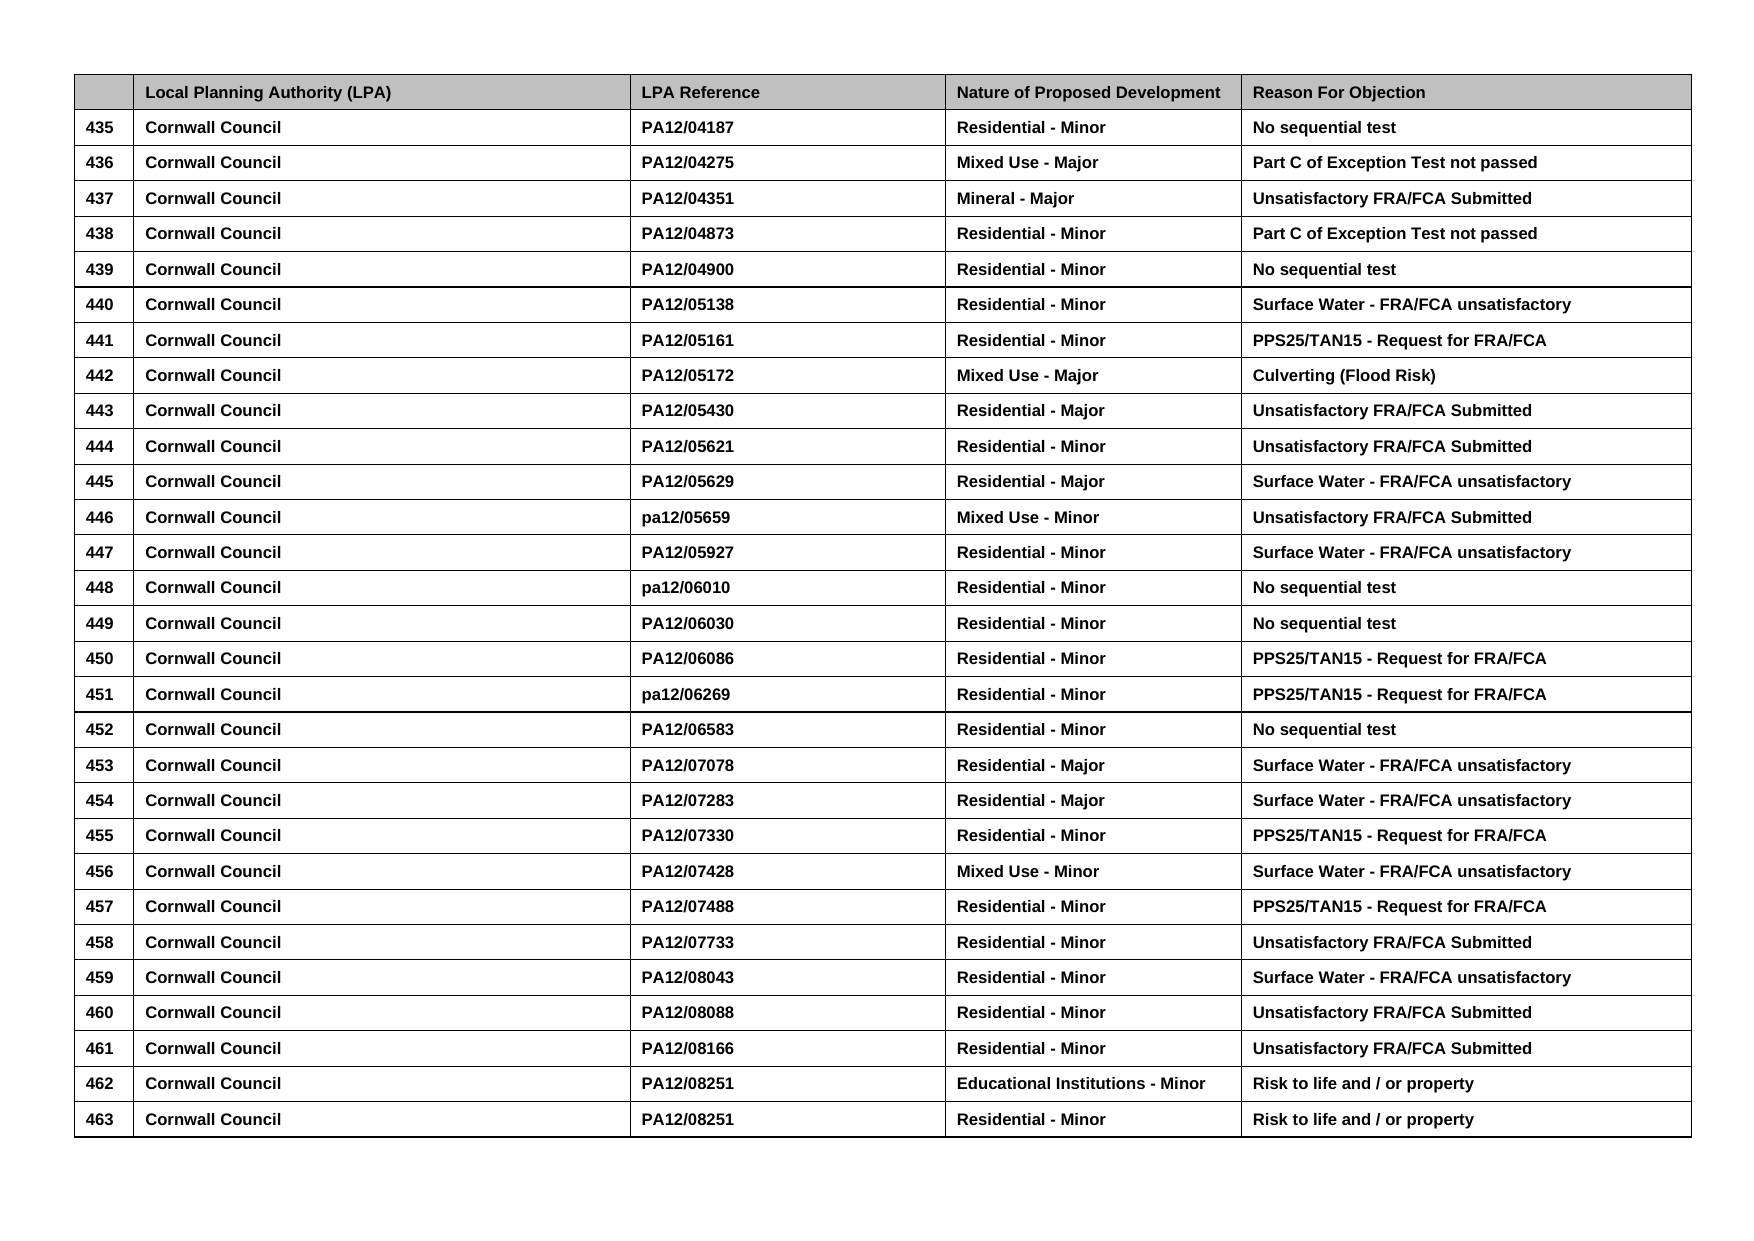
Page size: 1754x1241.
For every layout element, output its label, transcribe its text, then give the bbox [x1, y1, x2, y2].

table_cell PA12/04187 [631, 110, 945, 145]
table_cell Surface Water - FRA/FCA unsatisfactory [1242, 960, 1691, 995]
table_cell Cornwall Council [134, 146, 630, 180]
table_cell 462 [75, 1067, 133, 1101]
table_cell PA12/05629 [631, 465, 945, 499]
table_cell Cornwall Council [134, 925, 630, 959]
table_cell 441 [75, 323, 133, 357]
table_cell 455 [75, 819, 133, 853]
table_cell Cornwall Council [134, 465, 630, 499]
table_header [75, 75, 133, 109]
table_cell Cornwall Council [134, 819, 630, 853]
table_cell Part C of Exception Test not passed [1242, 146, 1691, 180]
table_cell Cornwall Council [134, 288, 630, 322]
table_cell Mixed Use - Major [946, 358, 1241, 393]
table_cell Cornwall Council [134, 1031, 630, 1066]
table_header Reason For Objection [1242, 75, 1691, 109]
table_cell 454 [75, 783, 133, 818]
table_cell 461 [75, 1031, 133, 1066]
table_cell Residential - Minor [946, 217, 1241, 251]
table_cell Residential - Major [946, 748, 1241, 782]
table_cell Mixed Use - Minor [946, 854, 1241, 888]
table_cell PA12/08166 [631, 1031, 945, 1066]
table_cell 463 [75, 1102, 133, 1136]
table_cell Residential - Minor [946, 323, 1241, 357]
table_cell Unsatisfactory FRA/FCA Submitted [1242, 996, 1691, 1030]
table_cell Residential - Minor [946, 429, 1241, 463]
table_cell Risk to life and / or property [1242, 1067, 1691, 1101]
table_cell 446 [75, 500, 133, 534]
table_cell PPS25/TAN15 - Request for FRA/FCA [1242, 642, 1691, 676]
table_cell Cornwall Council [134, 713, 630, 747]
table_cell Cornwall Council [134, 1102, 630, 1136]
table_cell pa12/05659 [631, 500, 945, 534]
table_cell PA12/06030 [631, 606, 945, 641]
table_cell PPS25/TAN15 - Request for FRA/FCA [1242, 323, 1691, 357]
table_cell Residential - Minor [946, 996, 1241, 1030]
table_cell 438 [75, 217, 133, 251]
table_cell 450 [75, 642, 133, 676]
table_cell 452 [75, 713, 133, 747]
table_cell 453 [75, 748, 133, 782]
table_cell Cornwall Council [134, 996, 630, 1030]
table_cell 443 [75, 394, 133, 428]
table_cell Unsatisfactory FRA/FCA Submitted [1242, 1031, 1691, 1066]
table_cell PA12/05927 [631, 535, 945, 570]
table_cell PPS25/TAN15 - Request for FRA/FCA [1242, 890, 1691, 924]
table_cell pa12/06269 [631, 677, 945, 711]
table_cell Residential - Major [946, 783, 1241, 818]
table_cell PA12/04873 [631, 217, 945, 251]
table_cell PPS25/TAN15 - Request for FRA/FCA [1242, 677, 1691, 711]
table_cell PA12/04900 [631, 252, 945, 286]
table_header Local Planning Authority (LPA) [134, 75, 630, 109]
table_cell Residential - Minor [946, 1031, 1241, 1066]
table_cell Cornwall Council [134, 394, 630, 428]
table_cell PA12/05138 [631, 288, 945, 322]
table_cell Cornwall Council [134, 535, 630, 570]
table_cell PA12/05172 [631, 358, 945, 393]
table_cell 436 [75, 146, 133, 180]
table_cell Surface Water - FRA/FCA unsatisfactory [1242, 465, 1691, 499]
table_cell No sequential test [1242, 606, 1691, 641]
table_cell No sequential test [1242, 252, 1691, 286]
table_cell Residential - Minor [946, 890, 1241, 924]
table_cell Mixed Use - Minor [946, 500, 1241, 534]
table_cell 460 [75, 996, 133, 1030]
table_cell PA12/05621 [631, 429, 945, 463]
table_cell Cornwall Council [134, 748, 630, 782]
table_cell Cornwall Council [134, 429, 630, 463]
table_cell PA12/07078 [631, 748, 945, 782]
table_cell PA12/04351 [631, 181, 945, 216]
table_cell PA12/07428 [631, 854, 945, 888]
table_header Nature of Proposed Development [946, 75, 1241, 109]
table_cell Unsatisfactory FRA/FCA Submitted [1242, 181, 1691, 216]
table_cell 442 [75, 358, 133, 393]
table_cell Residential - Minor [946, 713, 1241, 747]
table_cell PPS25/TAN15 - Request for FRA/FCA [1242, 819, 1691, 853]
table_cell Residential - Minor [946, 110, 1241, 145]
table_cell Surface Water - FRA/FCA unsatisfactory [1242, 288, 1691, 322]
table_cell Surface Water - FRA/FCA unsatisfactory [1242, 535, 1691, 570]
table_cell Residential - Minor [946, 819, 1241, 853]
table_cell pa12/06010 [631, 571, 945, 605]
table_cell Cornwall Council [134, 358, 630, 393]
table_cell Residential - Major [946, 394, 1241, 428]
table_cell Cornwall Council [134, 1067, 630, 1101]
table_cell Residential - Minor [946, 960, 1241, 995]
table_cell Cornwall Council [134, 110, 630, 145]
table_cell Unsatisfactory FRA/FCA Submitted [1242, 429, 1691, 463]
table_cell Cornwall Council [134, 960, 630, 995]
table_cell 449 [75, 606, 133, 641]
table_cell PA12/08088 [631, 996, 945, 1030]
table_cell PA12/07733 [631, 925, 945, 959]
table_cell PA12/04275 [631, 146, 945, 180]
table_cell Residential - Minor [946, 606, 1241, 641]
table_cell Cornwall Council [134, 217, 630, 251]
table_cell 451 [75, 677, 133, 711]
table_cell No sequential test [1242, 110, 1691, 145]
table_cell Residential - Minor [946, 252, 1241, 286]
table_header LPA Reference [631, 75, 945, 109]
table_cell Unsatisfactory FRA/FCA Submitted [1242, 500, 1691, 534]
table_cell Residential - Minor [946, 642, 1241, 676]
table_cell Surface Water - FRA/FCA unsatisfactory [1242, 783, 1691, 818]
table_cell Cornwall Council [134, 783, 630, 818]
table_cell Residential - Minor [946, 571, 1241, 605]
table_cell 435 [75, 110, 133, 145]
table_cell Educational Institutions - Minor [946, 1067, 1241, 1101]
table_cell Cornwall Council [134, 606, 630, 641]
table_cell PA12/06086 [631, 642, 945, 676]
table_cell Cornwall Council [134, 890, 630, 924]
table_cell PA12/05161 [631, 323, 945, 357]
table_cell PA12/07488 [631, 890, 945, 924]
table_cell 440 [75, 288, 133, 322]
table_cell 458 [75, 925, 133, 959]
table_cell Cornwall Council [134, 854, 630, 888]
table_cell No sequential test [1242, 571, 1691, 605]
table_cell PA12/08251 [631, 1067, 945, 1101]
table_cell 444 [75, 429, 133, 463]
table_cell Surface Water - FRA/FCA unsatisfactory [1242, 748, 1691, 782]
table_cell Residential - Minor [946, 288, 1241, 322]
table_cell PA12/06583 [631, 713, 945, 747]
table_cell Unsatisfactory FRA/FCA Submitted [1242, 394, 1691, 428]
table_cell 459 [75, 960, 133, 995]
table_cell Cornwall Council [134, 642, 630, 676]
table_cell 439 [75, 252, 133, 286]
table_cell Cornwall Council [134, 571, 630, 605]
table_cell Risk to life and / or property [1242, 1102, 1691, 1136]
table_cell 437 [75, 181, 133, 216]
table_cell Culverting (Flood Risk) [1242, 358, 1691, 393]
table_cell PA12/08251 [631, 1102, 945, 1136]
table_cell PA12/07330 [631, 819, 945, 853]
table_cell Cornwall Council [134, 677, 630, 711]
table_cell Mineral - Major [946, 181, 1241, 216]
table_cell Part C of Exception Test not passed [1242, 217, 1691, 251]
table_cell Surface Water - FRA/FCA unsatisfactory [1242, 854, 1691, 888]
table_cell 448 [75, 571, 133, 605]
table_cell Residential - Minor [946, 535, 1241, 570]
table_cell PA12/05430 [631, 394, 945, 428]
table_cell 457 [75, 890, 133, 924]
table_cell Cornwall Council [134, 323, 630, 357]
table_cell Cornwall Council [134, 181, 630, 216]
table_cell Unsatisfactory FRA/FCA Submitted [1242, 925, 1691, 959]
table_cell Cornwall Council [134, 252, 630, 286]
table_cell 445 [75, 465, 133, 499]
table_cell Mixed Use - Major [946, 146, 1241, 180]
table_cell PA12/07283 [631, 783, 945, 818]
table_cell PA12/08043 [631, 960, 945, 995]
table_cell Residential - Major [946, 465, 1241, 499]
table_cell Residential - Minor [946, 925, 1241, 959]
table_cell Residential - Minor [946, 677, 1241, 711]
table_cell No sequential test [1242, 713, 1691, 747]
table_cell Residential - Minor [946, 1102, 1241, 1136]
table_cell Cornwall Council [134, 500, 630, 534]
table_cell 447 [75, 535, 133, 570]
table_cell 456 [75, 854, 133, 888]
